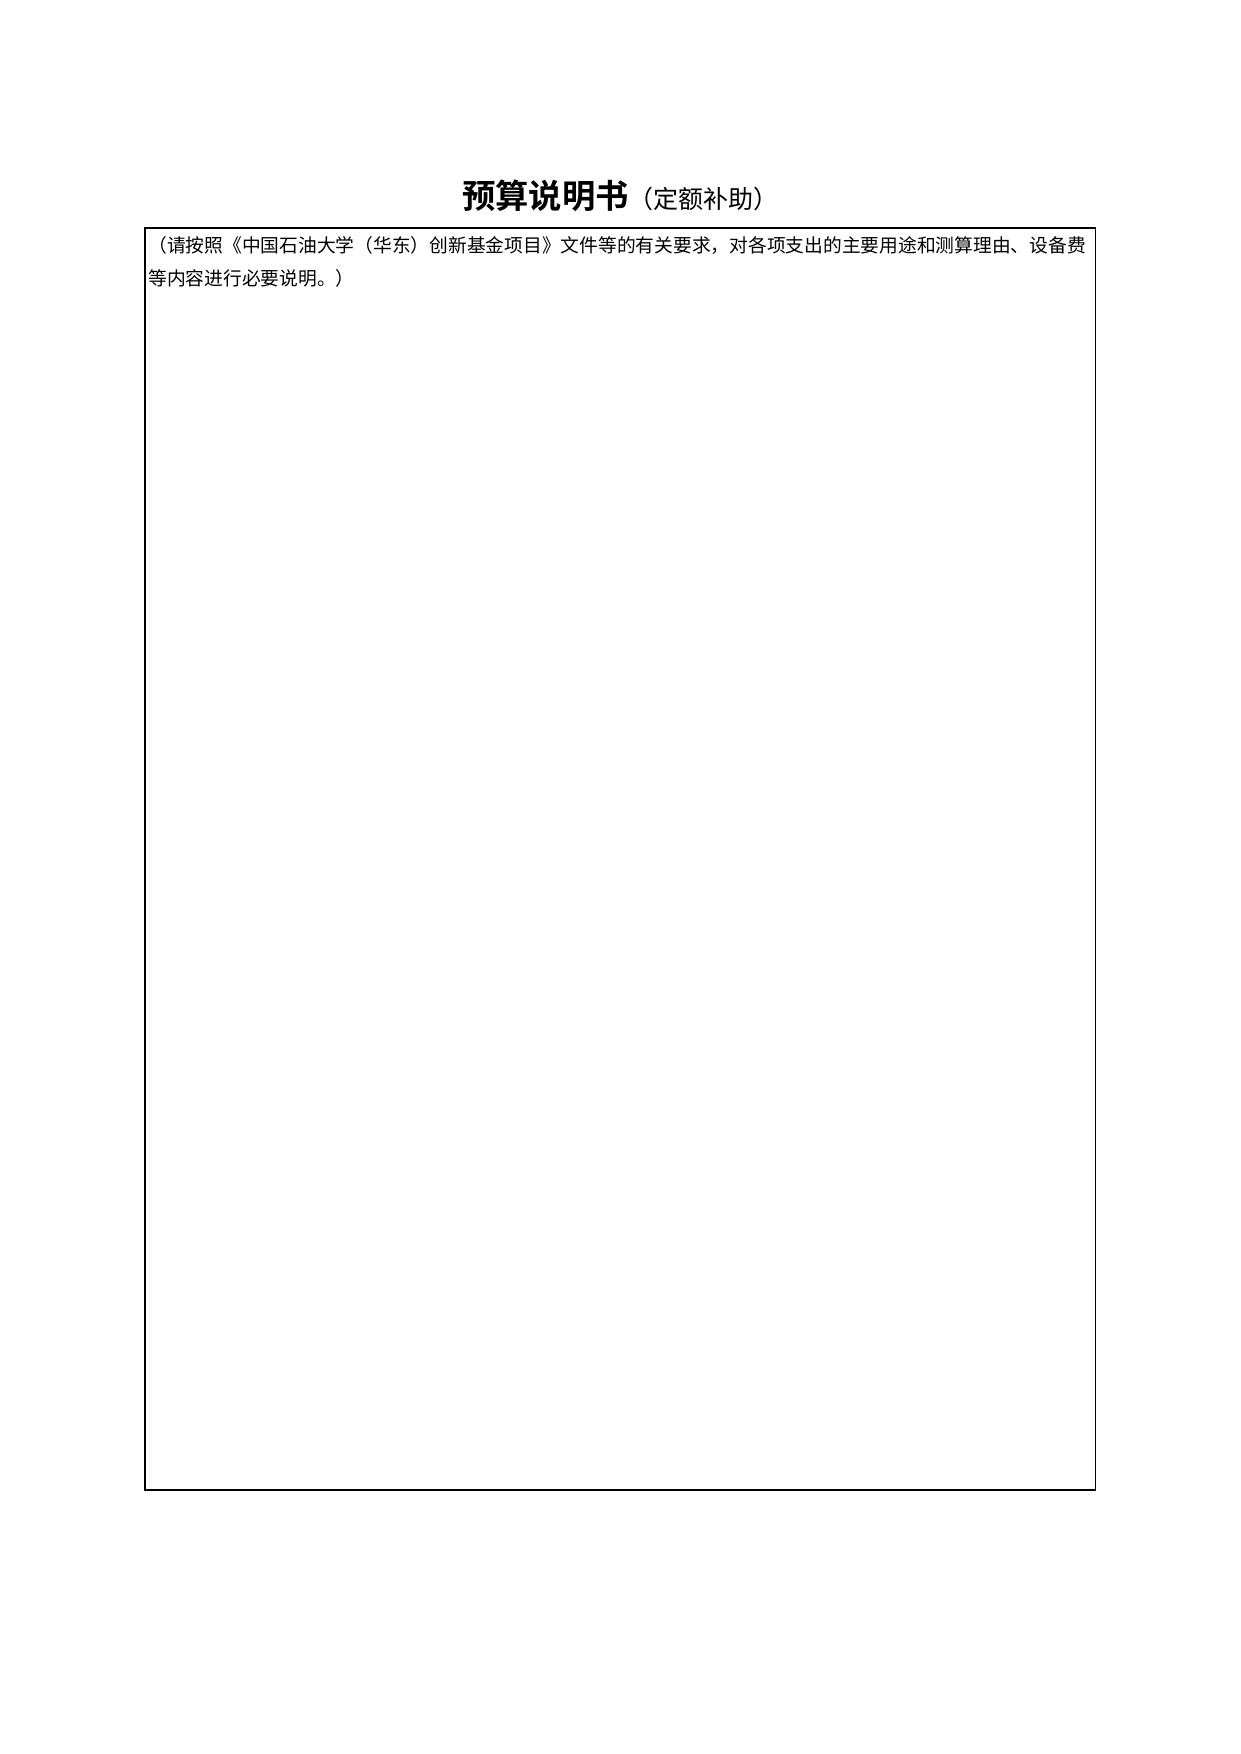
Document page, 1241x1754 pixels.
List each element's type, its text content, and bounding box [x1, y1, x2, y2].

table_header 预算说明书（定额补助） [145, 162, 1095, 227]
table_cell （请按照《中国石油大学（华东）创新基金项目》文件等的有关要求，对各项支出的主要用途和测算理由、设备费等内容进行必要说明。） [146, 229, 1095, 1489]
